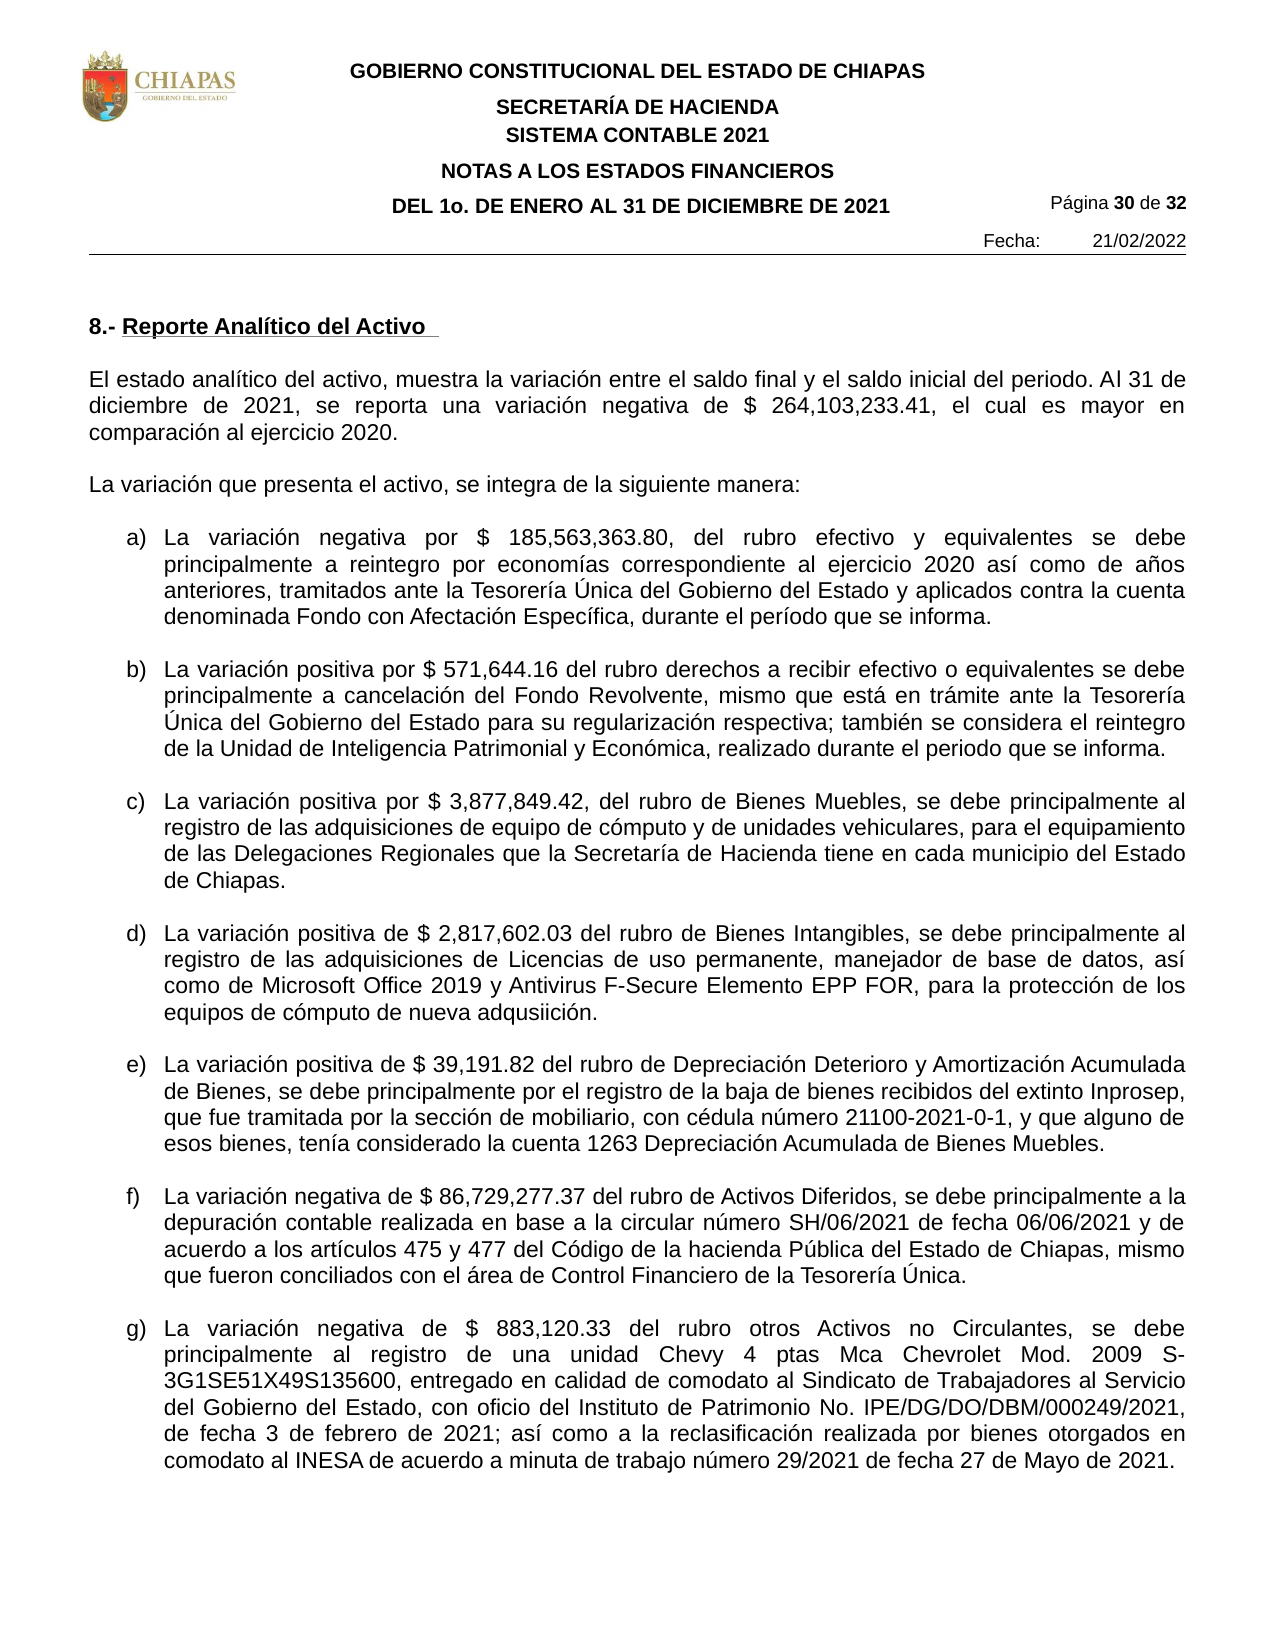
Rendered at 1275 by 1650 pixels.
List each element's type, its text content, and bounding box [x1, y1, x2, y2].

text 8.- Reporte Analítico del Activo [89, 313, 1186, 340]
list La variación negativa de $ 883,120.33 del rubro otros Activos no Circulantes, se debe principalmente al registro de una unidad Chevy 4 ptas Mca Chevrolet Mod. 2009 S- 3G1SE51X49S135600, entregado en calidad de comodato al Sindicato de Trabajadores al Servicio del Gobierno del Estado, con oficio del Instituto de Patrimonio No. IPE/DG/DO/DBM/000249/2021, de fecha 3 de febrero de 2021; así como a la reclasificación realizada por bienes otorgados en comodato al INESA de acuerdo a minuta de trabajo número 29/2021 de fecha 27 de Mayo de 2021. [126, 1315, 1186, 1473]
text El estado analítico del activo, muestra la variación entre el saldo final y el saldo inicial del periodo. Al 31 de diciembre de 2021, se reporta una variación negativa de $ 264,103,233.41, el cual es mayor en comparación al ejercicio 2020. [89, 366, 1186, 445]
text La variación que presenta el activo, se integra de la siguiente manera: [89, 471, 1186, 498]
list La variación positiva de $ 39,191.82 del rubro de Depreciación Deterioro y Amortización Acumulada de Bienes, se debe principalmente por el registro de la baja de bienes recibidos del extinto Inprosep, que fue tramitada por la sección de mobiliario, con cédula número 21100-2021-0-1, y que alguno de esos bienes, tenía considerado la cuenta 1263 Depreciación Acumulada de Bienes Muebles. [126, 1051, 1186, 1157]
list La variación positiva de $ 2,817,602.03 del rubro de Bienes Intangibles, se debe principalmente al registro de las adquisiciones de Licencias de uso permanente, manejador de base de datos, así como de Microsoft Office 2019 y Antivirus F-Secure Elemento EPP FOR, para la protección de los equipos de cómputo de nueva adqusiición. [126, 919, 1186, 1025]
list La variación positiva por $ 3,877,849.42, del rubro de Bienes Muebles, se debe principalmente al registro de las adquisiciones de equipo de cómputo y de unidades vehiculares, para el equipamiento de las Delegaciones Regionales que la Secretaría de Hacienda tiene en cada municipio del Estado de Chiapas. [126, 788, 1186, 893]
list La variación negativa por $ 185,563,363.80, del rubro efectivo y equivalentes se debe principalmente a reintegro por economías correspondiente al ejercicio 2020 así como de años anteriores, tramitados ante la Tesorería Única del Gobierno del Estado y aplicados contra la cuenta denominada Fondo con Afectación Específica, durante el período que se informa. [126, 524, 1186, 629]
list La variación positiva por $ 571,644.16 del rubro derechos a recibir efectivo o equivalentes se debe principalmente a cancelación del Fondo Revolvente, mismo que está en trámite ante la Tesorería Única del Gobierno del Estado para su regularización respectiva; también se considera el reintegro de la Unidad de Inteligencia Patrimonial y Económica, realizado durante el periodo que se informa. [126, 656, 1186, 761]
picture [75, 48, 239, 125]
list La variación negativa de $ 86,729,277.37 del rubro de Activos Diferidos, se debe principalmente a la depuración contable realizada en base a la circular número SH/06/2021 de fecha 06/06/2021 y de acuerdo a los artículos 475 y 477 del Código de la hacienda Pública del Estado de Chiapas, mismo que fueron conciliados con el área de Control Financiero de la Tesorería Única. [126, 1183, 1186, 1288]
